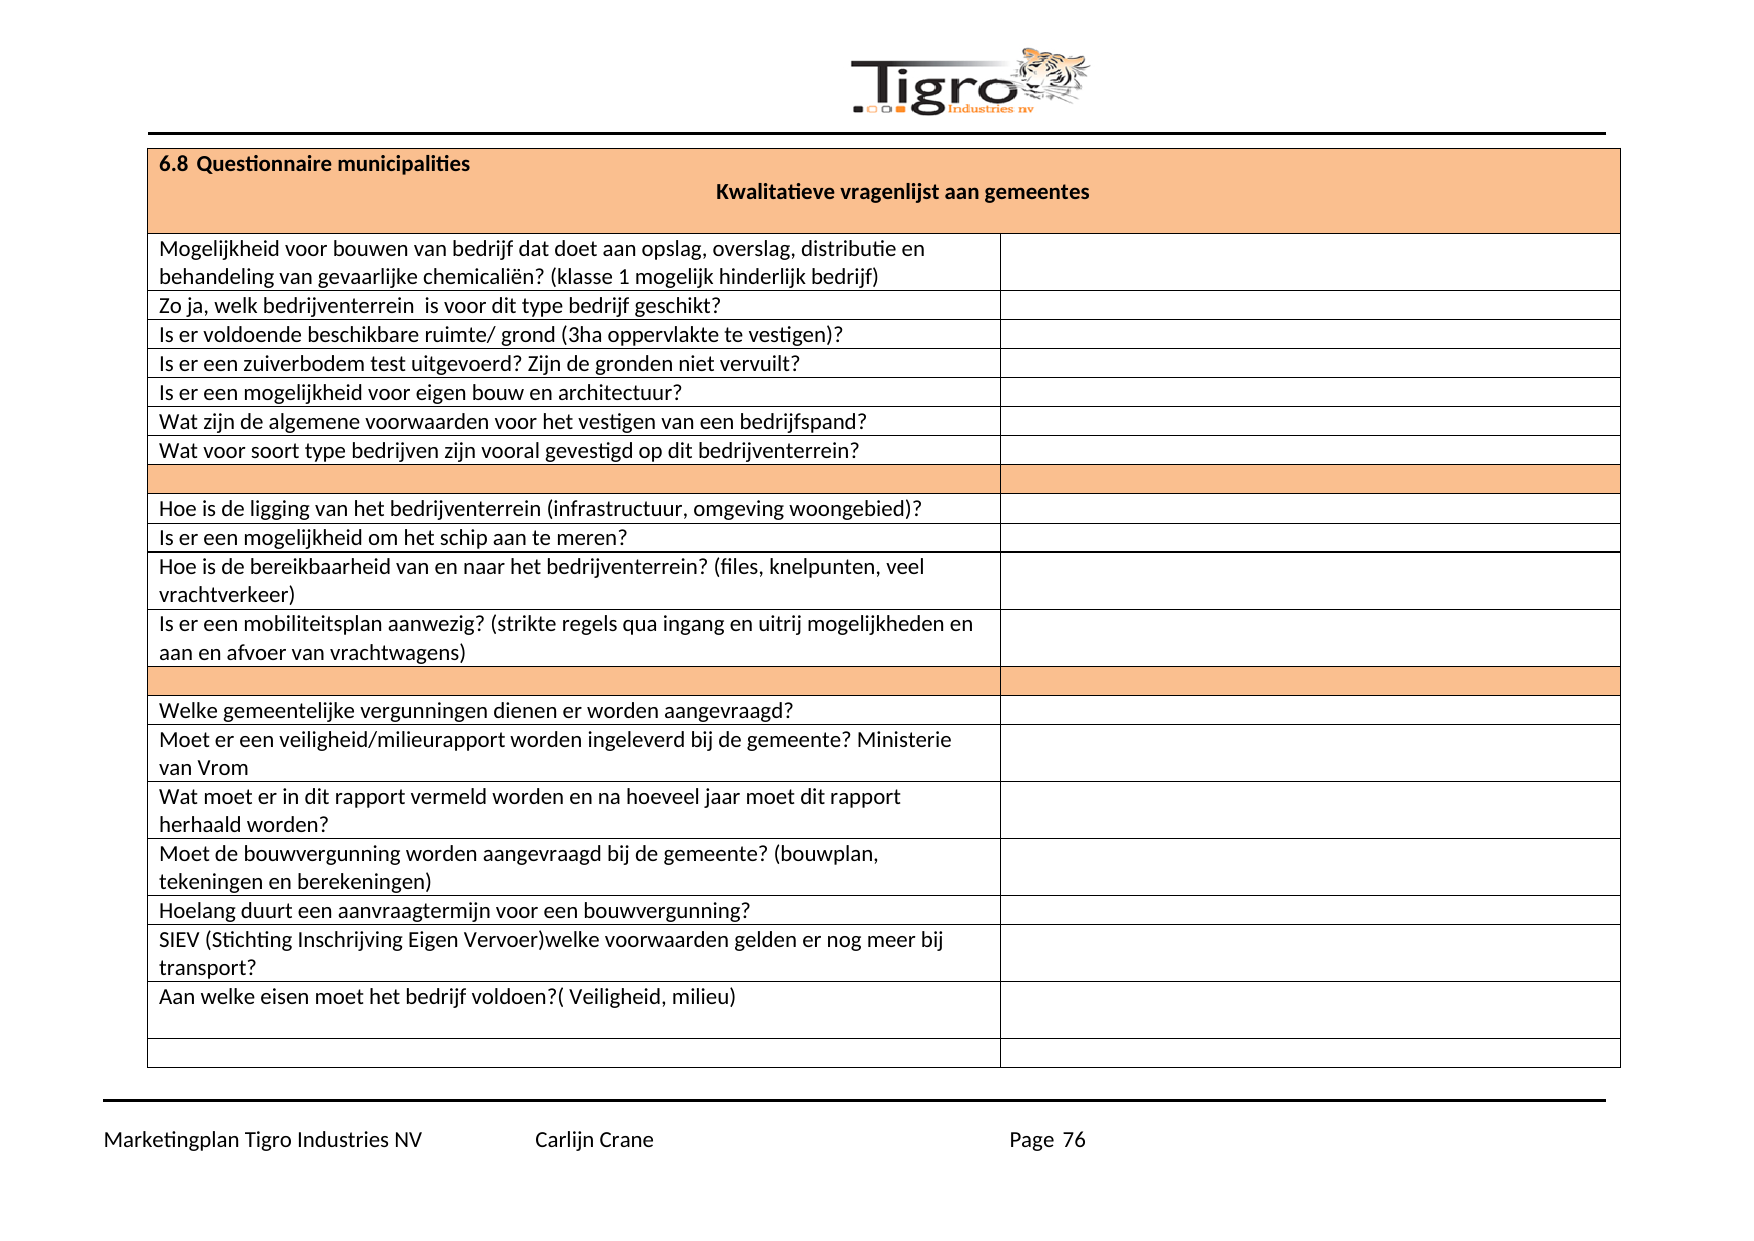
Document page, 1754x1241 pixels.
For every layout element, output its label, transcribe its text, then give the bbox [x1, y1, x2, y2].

table_cell [1001, 896, 1620, 924]
table_cell Moet er een veiligheid/milieurapport worden ingeleverd bij de gemeente? Ministerie van Vrom [148, 725, 1000, 781]
table_cell [1001, 494, 1620, 522]
table_cell [1001, 925, 1620, 981]
table_cell Welke gemeentelijke vergunningen dienen er worden aangevraagd? [148, 696, 1000, 724]
table_cell Zo ja, welk bedrijventerrein is voor dit type bedrijf geschikt? [148, 291, 1000, 319]
table_cell [1001, 610, 1620, 666]
table_cell [148, 465, 1000, 493]
table_cell [1001, 782, 1620, 838]
table_cell [148, 1039, 1000, 1067]
table_cell Is er een mobiliteitsplan aanwezig? (strikte regels qua ingang en uitrij mogelijkheden en aan en afvoer van vrachtwagens) [148, 610, 1000, 666]
table_cell Hoe is de bereikbaarheid van en naar het bedrijventerrein? (files, knelpunten, veel vrachtverkeer) [148, 553, 1000, 608]
table_cell Wat voor soort type bedrijven zijn vooral gevestigd op dit bedrijventerrein? [148, 436, 1000, 464]
table_cell Is er een mogelijkheid om het schip aan te meren? [148, 524, 1000, 551]
table_cell [1001, 839, 1620, 895]
table_cell [1001, 465, 1620, 493]
table_cell [1001, 982, 1620, 1038]
table_cell Mogelijkheid voor bouwen van bedrijf dat doet aan opslag, overslag, distributie en behandeling van gevaarlijke chemicaliën? (klasse 1 mogelijk hinderlijk bedrijf) [148, 234, 1000, 290]
table_cell Hoe is de ligging van het bedrijventerrein (infrastructuur, omgeving woongebied)? [148, 494, 1000, 522]
table_cell [1001, 436, 1620, 464]
table_cell Moet de bouwvergunning worden aangevraagd bij de gemeente? (bouwplan, tekeningen en berekeningen) [148, 839, 1000, 895]
table_cell Hoelang duurt een aanvraagtermijn voor een bouwvergunning? [148, 896, 1000, 924]
picture [836, 42, 1104, 117]
table_cell [1001, 1039, 1620, 1067]
table_cell [1001, 553, 1620, 608]
table_cell [1001, 667, 1620, 695]
table_cell [1001, 378, 1620, 406]
table_cell Wat zijn de algemene voorwaarden voor het vestigen van een bedrijfspand? [148, 407, 1000, 435]
table_header Questionnaire municipalities Kwalitatieve vragenlijst aan gemeentes [148, 149, 1620, 233]
table_cell Is er een zuiverbodem test uitgevoerd? Zijn de gronden niet vervuilt? [148, 349, 1000, 377]
table_cell [1001, 234, 1620, 290]
table_cell [1001, 725, 1620, 781]
table_cell [1001, 524, 1620, 551]
table_cell [1001, 291, 1620, 319]
table_cell Wat moet er in dit rapport vermeld worden en na hoeveel jaar moet dit rapport herhaald worden? [148, 782, 1000, 838]
table_cell [1001, 320, 1620, 348]
table_cell Is er voldoende beschikbare ruimte/ grond (3ha oppervlakte te vestigen)? [148, 320, 1000, 348]
table_cell [148, 667, 1000, 695]
table_cell Is er een mogelijkheid voor eigen bouw en architectuur? [148, 378, 1000, 406]
table_cell [1001, 407, 1620, 435]
table_cell [1001, 349, 1620, 377]
table_cell Aan welke eisen moet het bedrijf voldoen?( Veiligheid, milieu) [148, 982, 1000, 1038]
table_cell [1001, 696, 1620, 724]
table_cell SIEV (Stichting Inschrijving Eigen Vervoer)welke voorwaarden gelden er nog meer bij transport? [148, 925, 1000, 981]
